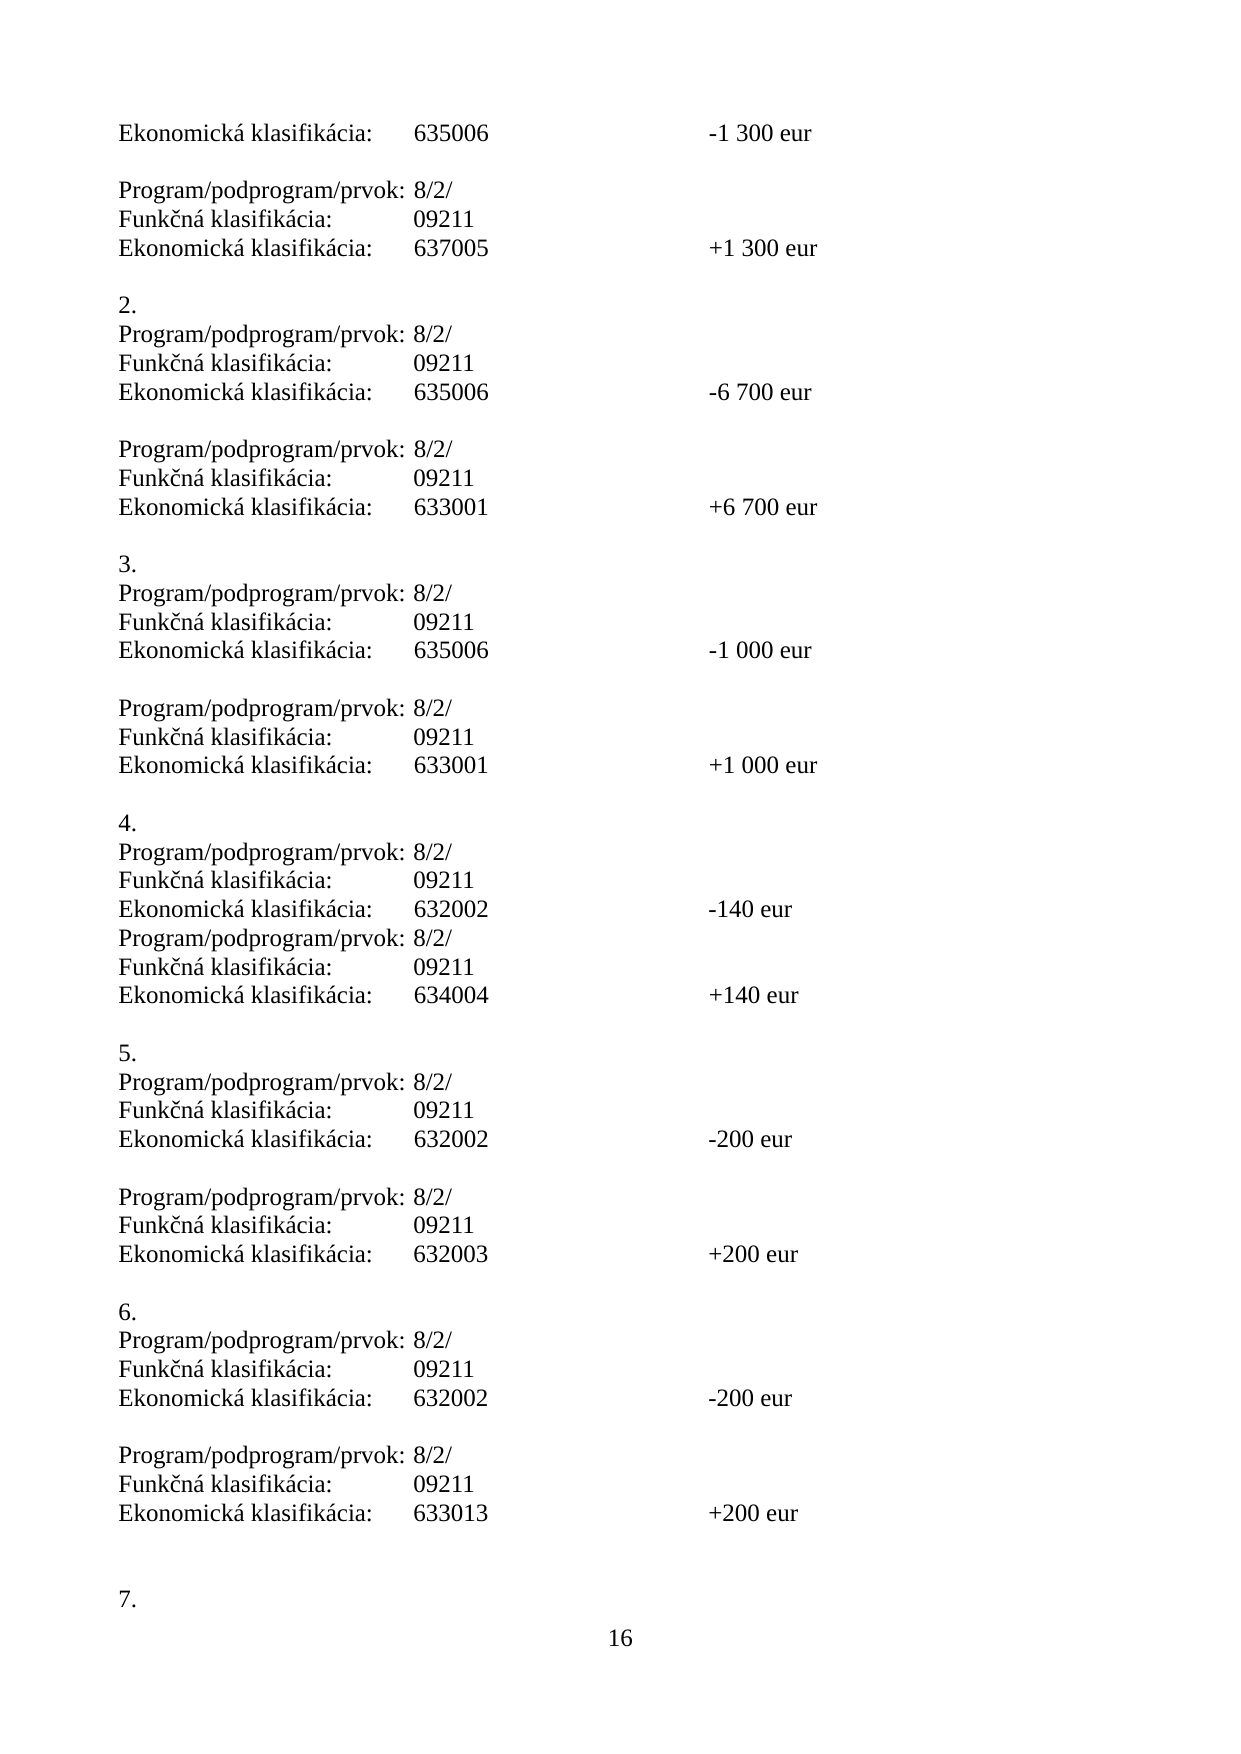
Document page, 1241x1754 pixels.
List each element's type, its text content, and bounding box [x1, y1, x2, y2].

text Ekonomická klasifikácia: 632003 +200 eur [118, 1239, 1122, 1268]
text Ekonomická klasifikácia: 633001 +1 000 eur [118, 751, 1122, 779]
text Ekonomická klasifikácia: 635006 -1 000 eur [118, 636, 1122, 664]
text Funkčná klasifikácia: 09211 [118, 1096, 1122, 1124]
text 2. [118, 291, 1122, 319]
text Program/podprogram/prvok: 8/2/ [118, 578, 1122, 607]
text Ekonomická klasifikácia: 634004 +140 eur [118, 981, 1122, 1009]
text Program/podprogram/prvok: 8/2/ [118, 176, 1122, 204]
text Funkčná klasifikácia: 09211 [118, 1354, 1122, 1383]
text Funkčná klasifikácia: 09211 [118, 952, 1122, 981]
text Program/podprogram/prvok: 8/2/ [118, 693, 1122, 722]
text Program/podprogram/prvok: 8/2/ [118, 1067, 1122, 1096]
text Program/podprogram/prvok: 8/2/ [118, 434, 1122, 463]
text Ekonomická klasifikácia: 633013 +200 eur [118, 1498, 1122, 1527]
text Program/podprogram/prvok: 8/2/ [118, 1182, 1122, 1211]
text Program/podprogram/prvok: 8/2/ [118, 1326, 1122, 1354]
text Ekonomická klasifikácia: 637005 +1 300 eur [118, 233, 1122, 262]
text Funkčná klasifikácia: 09211 [118, 866, 1122, 894]
text 3. [118, 549, 1122, 578]
text Program/podprogram/prvok: 8/2/ [118, 319, 1122, 348]
text Ekonomická klasifikácia: 632002 -140 eur [118, 894, 1122, 923]
text 5. [118, 1038, 1122, 1067]
text Ekonomická klasifikácia: 632002 -200 eur [118, 1124, 1122, 1153]
text Funkčná klasifikácia: 09211 [118, 1211, 1122, 1239]
text Funkčná klasifikácia: 09211 [118, 607, 1122, 636]
text 6. [118, 1297, 1122, 1326]
text 4. [118, 808, 1122, 837]
text Program/podprogram/prvok: 8/2/ [118, 1441, 1122, 1469]
text Program/podprogram/prvok: 8/2/ [118, 923, 1122, 952]
text Ekonomická klasifikácia: 635006 -6 700 eur [118, 377, 1122, 406]
text Funkčná klasifikácia: 09211 [118, 722, 1122, 751]
text Ekonomická klasifikácia: 633001 +6 700 eur [118, 492, 1122, 521]
text Ekonomická klasifikácia: 635006 -1 300 eur [118, 118, 1122, 147]
text Funkčná klasifikácia: 09211 [118, 1469, 1122, 1498]
text Funkčná klasifikácia: 09211 [118, 463, 1122, 492]
text Funkčná klasifikácia: 09211 [118, 204, 1122, 233]
text 7. [118, 1584, 1122, 1613]
text Ekonomická klasifikácia: 632002 -200 eur [118, 1383, 1122, 1412]
text Program/podprogram/prvok: 8/2/ [118, 837, 1122, 866]
text Funkčná klasifikácia: 09211 [118, 348, 1122, 377]
